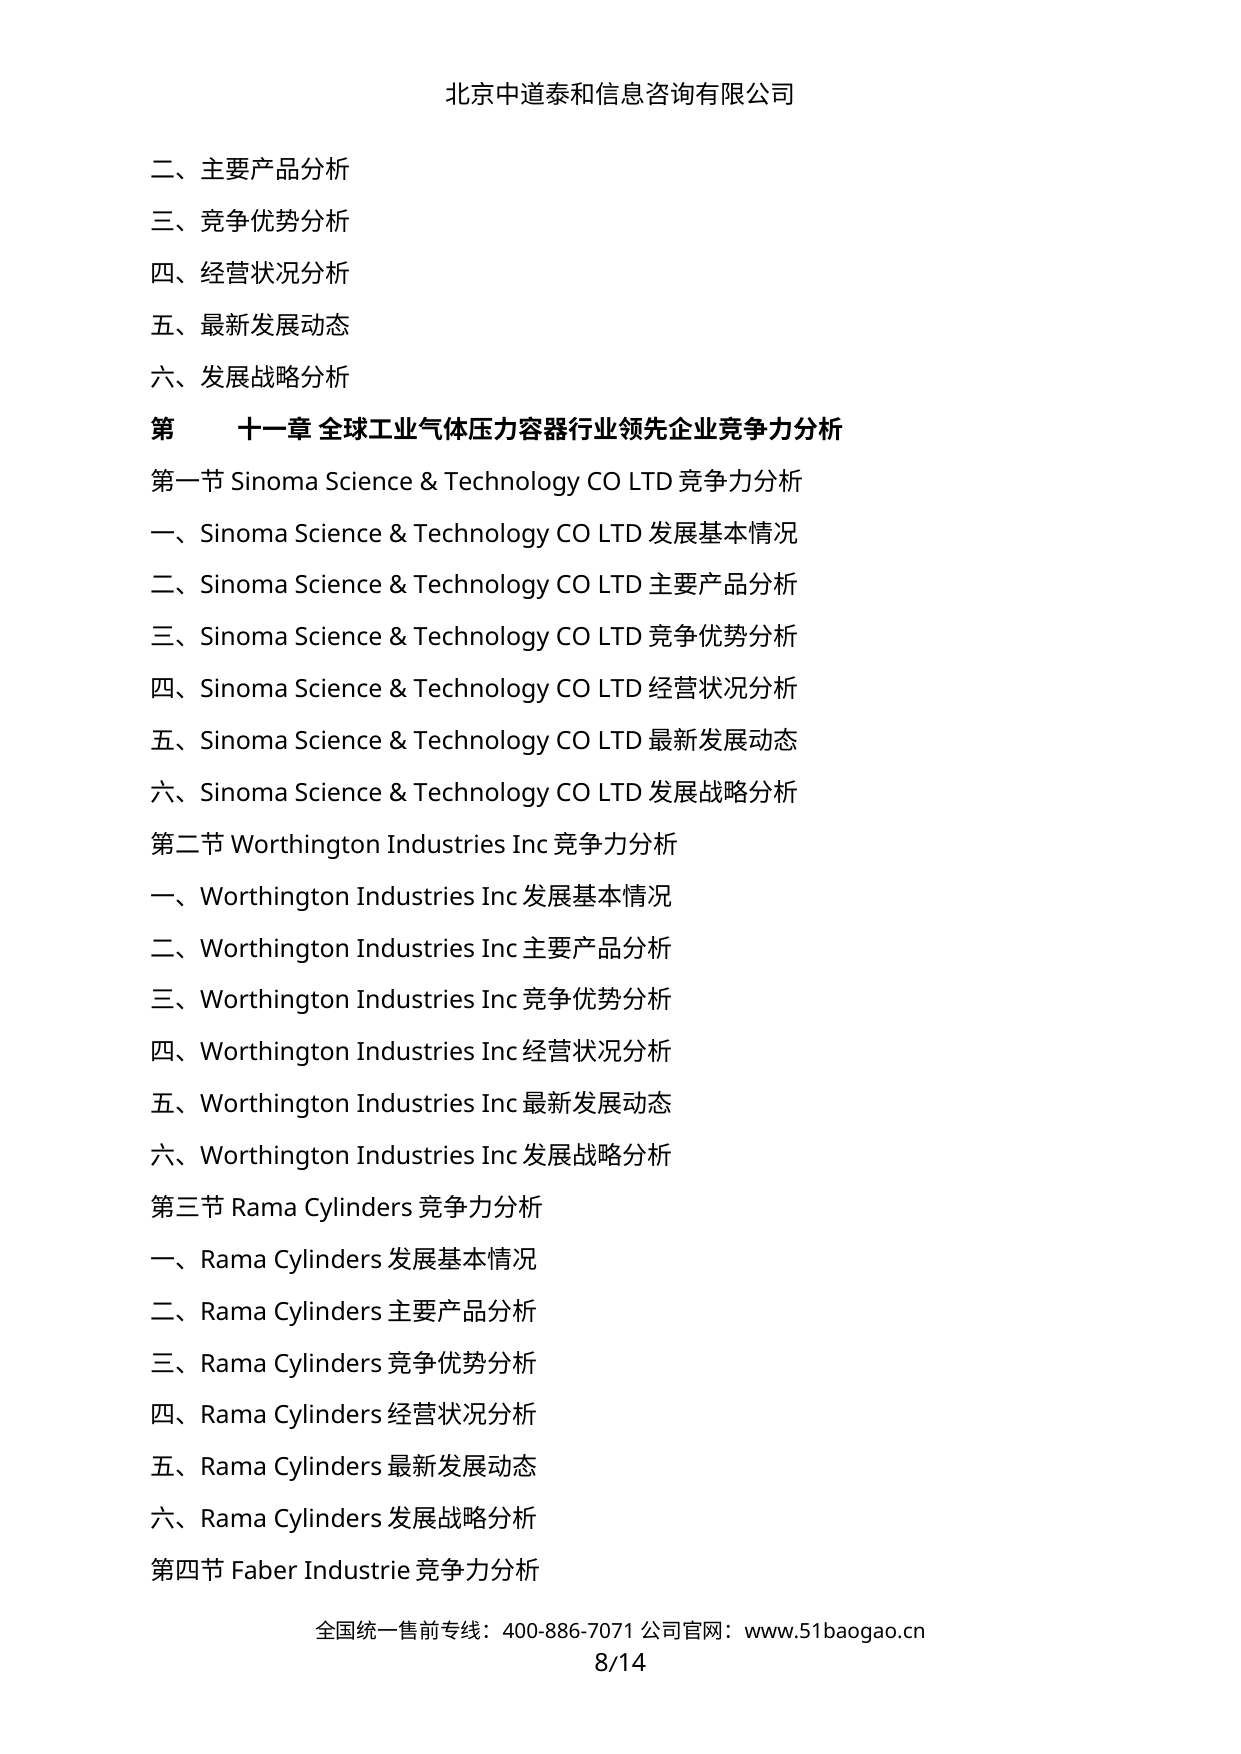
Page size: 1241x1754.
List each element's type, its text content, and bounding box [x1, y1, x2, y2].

text 一、Sinoma Science & Technology CO LTD发展基本情况 [150, 513, 1090, 549]
text 五、Worthington Industries Inc最新发展动态 [150, 1084, 1090, 1120]
text 三、Rama Cylinders竞争优势分析 [150, 1343, 1090, 1379]
text 六、Sinoma Science & Technology CO LTD发展战略分析 [150, 772, 1090, 809]
text 第二节 Worthington Industries Inc竞争力分析 [150, 824, 1090, 861]
text 一、Worthington Industries Inc发展基本情况 [150, 876, 1090, 912]
text 三、Worthington Industries Inc竞争优势分析 [150, 980, 1090, 1016]
text 六、发展战略分析 [150, 357, 1090, 394]
text 五、Rama Cylinders最新发展动态 [150, 1447, 1090, 1483]
text 四、Sinoma Science & Technology CO LTD经营状况分析 [150, 669, 1090, 705]
text 四、Worthington Industries Inc经营状况分析 [150, 1032, 1090, 1068]
text 二、主要产品分析 [150, 150, 1090, 186]
text 第 十一章 全球工业气体压力容器行业领先企业竞争力分析 [150, 409, 1090, 446]
text 第四节 Faber Industrie竞争力分析 [150, 1551, 1090, 1587]
text 二、Worthington Industries Inc主要产品分析 [150, 928, 1090, 964]
text 五、最新发展动态 [150, 306, 1090, 342]
text 第一节 Sinoma Science & Technology CO LTD竞争力分析 [150, 461, 1090, 497]
text 第三节 Rama Cylinders竞争力分析 [150, 1187, 1090, 1224]
text 四、Rama Cylinders经营状况分析 [150, 1395, 1090, 1431]
text 二、Rama Cylinders主要产品分析 [150, 1291, 1090, 1327]
text 一、Rama Cylinders发展基本情况 [150, 1239, 1090, 1276]
text 六、Rama Cylinders发展战略分析 [150, 1499, 1090, 1535]
text 六、Worthington Industries Inc发展战略分析 [150, 1136, 1090, 1172]
text 四、经营状况分析 [150, 254, 1090, 290]
text 三、Sinoma Science & Technology CO LTD竞争优势分析 [150, 617, 1090, 653]
text 三、竞争优势分析 [150, 202, 1090, 238]
text 二、Sinoma Science & Technology CO LTD主要产品分析 [150, 565, 1090, 601]
text 五、Sinoma Science & Technology CO LTD最新发展动态 [150, 721, 1090, 757]
